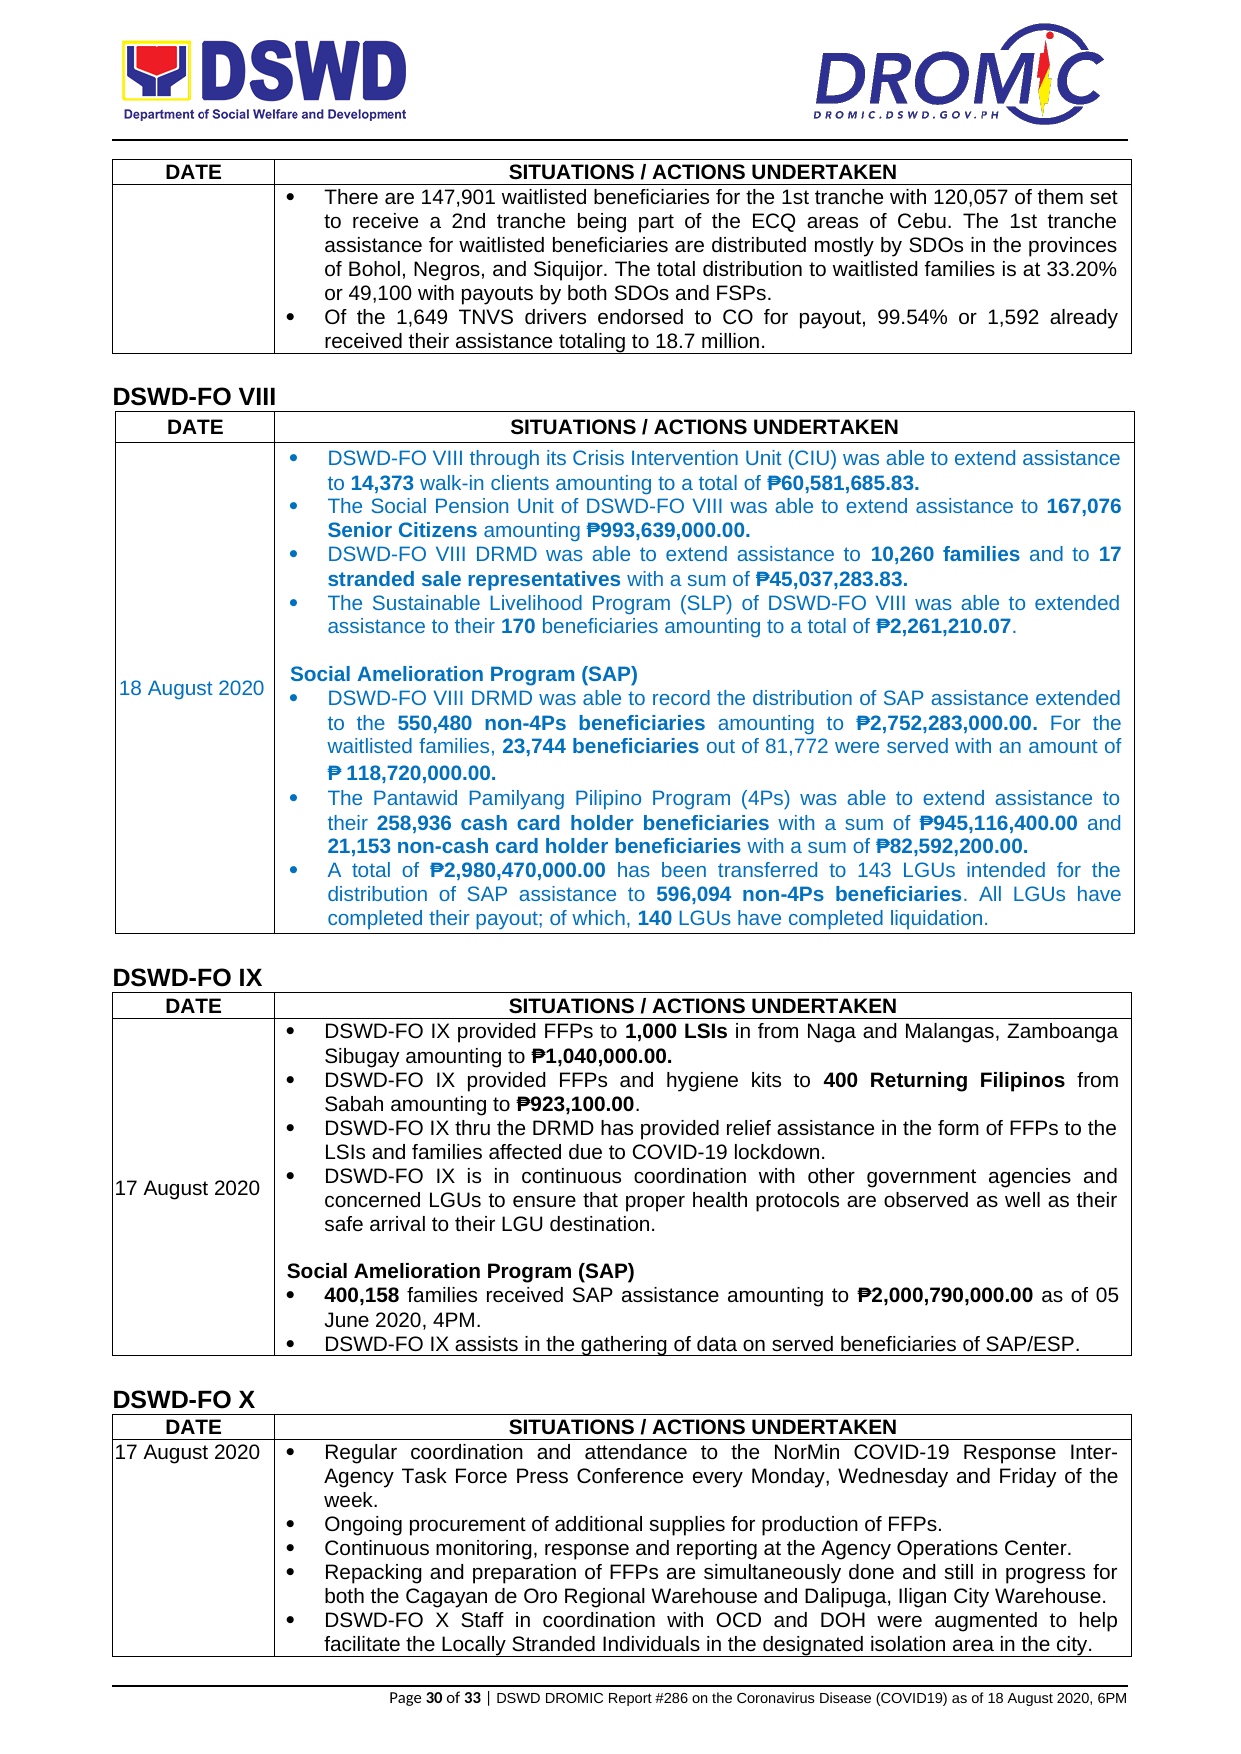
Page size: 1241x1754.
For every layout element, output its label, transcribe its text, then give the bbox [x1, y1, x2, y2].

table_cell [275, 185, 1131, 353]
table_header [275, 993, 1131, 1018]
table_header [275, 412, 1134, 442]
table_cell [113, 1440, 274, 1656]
text DSWD-FO X [112, 1385, 1128, 1414]
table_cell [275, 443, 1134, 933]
picture [781, 23, 1133, 125]
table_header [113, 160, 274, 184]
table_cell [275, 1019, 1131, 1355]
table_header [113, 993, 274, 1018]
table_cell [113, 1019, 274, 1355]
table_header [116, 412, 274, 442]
picture [112, 37, 416, 125]
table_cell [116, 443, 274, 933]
text DSWD-FO VIII [112, 382, 1128, 411]
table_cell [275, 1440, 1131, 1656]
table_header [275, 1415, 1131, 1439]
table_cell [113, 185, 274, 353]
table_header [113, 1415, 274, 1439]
text DSWD-FO IX [112, 963, 1128, 992]
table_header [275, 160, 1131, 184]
